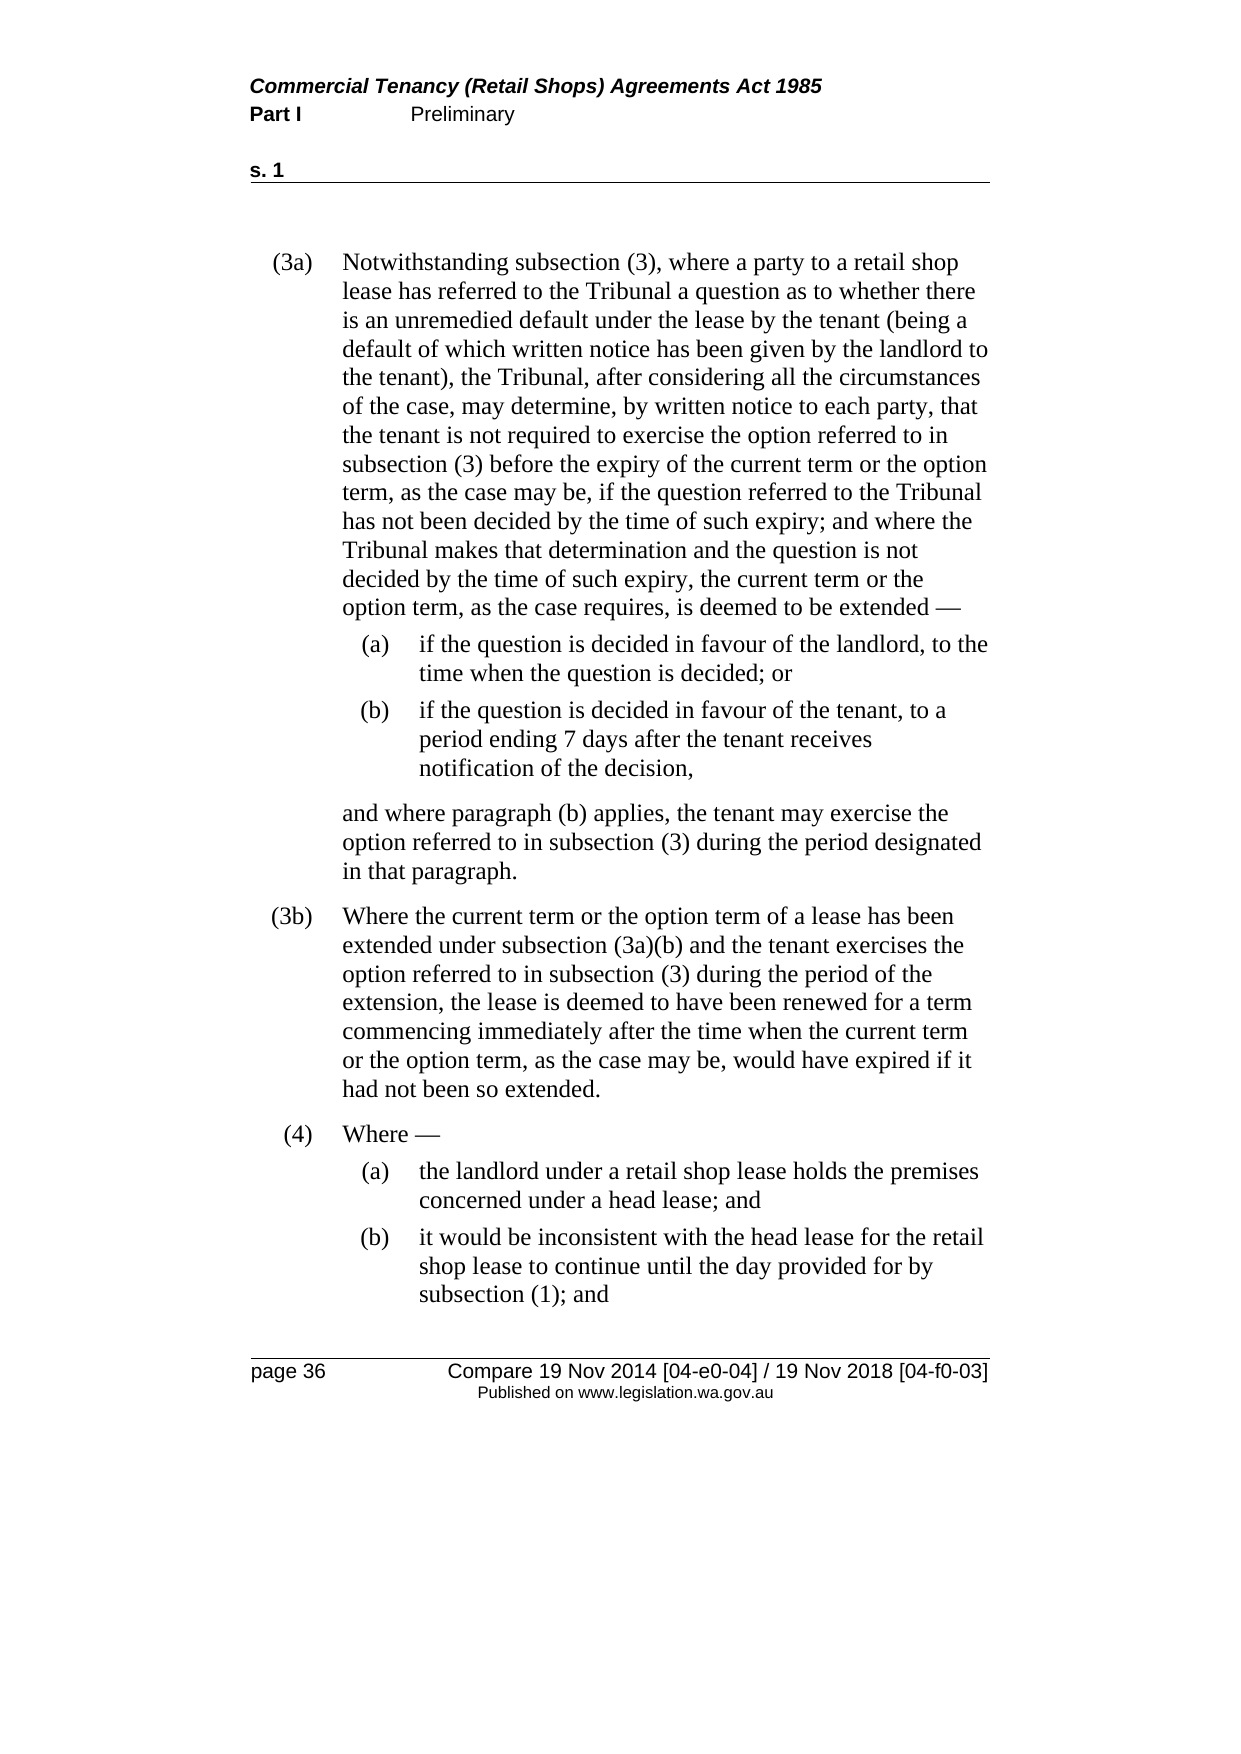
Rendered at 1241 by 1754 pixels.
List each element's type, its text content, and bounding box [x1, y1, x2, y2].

text and where paragraph (b) applies, the tenant may exercise the option referred to in subsection (3) during the period designated in that paragraph. [251, 798, 990, 884]
text (4) Where — [251, 1119, 990, 1148]
text (a) if the question is decided in favour of the landlord, to the time when the question is decided; or [251, 629, 990, 687]
text (3a) Notwithstanding subsection (3), where a party to a retail shop lease has referred to the Tribunal a question as to whether there is an unremedied default under the lease by the tenant (being a default of which written notice has been given by the landlord to the tenant), the Tribunal, after considering all the circumstances of the case, may determine, by written notice to each party, that the tenant is not required to exercise the option referred to in subsection (3) before the expiry of the current term or the option term, as the case may be, if the question referred to the Tribunal has not been decided by the time of such expiry; and where the Tribunal makes that determination and the question is not decided by the time of such expiry, the current term or the option term, as the case requires, is deemed to be extended — [251, 247, 990, 621]
text (a) the landlord under a retail shop lease holds the premises concerned under a head lease; and [251, 1156, 990, 1214]
text (3b) Where the current term or the option term of a lease has been extended under subsection (3a)(b) and the tenant exercises the option referred to in subsection (3) during the period of the extension, the lease is deemed to have been renewed for a term commencing immediately after the time when the current term or the option term, as the case may be, would have expired if it had not been so extended. [251, 901, 990, 1102]
text (b) it would be inconsistent with the head lease for the retail shop lease to continue until the day provided for by subsection (1); and [251, 1222, 990, 1308]
text (b) if the question is decided in favour of the tenant, to a period ending 7 days after the tenant receives notification of the decision, [251, 695, 990, 782]
